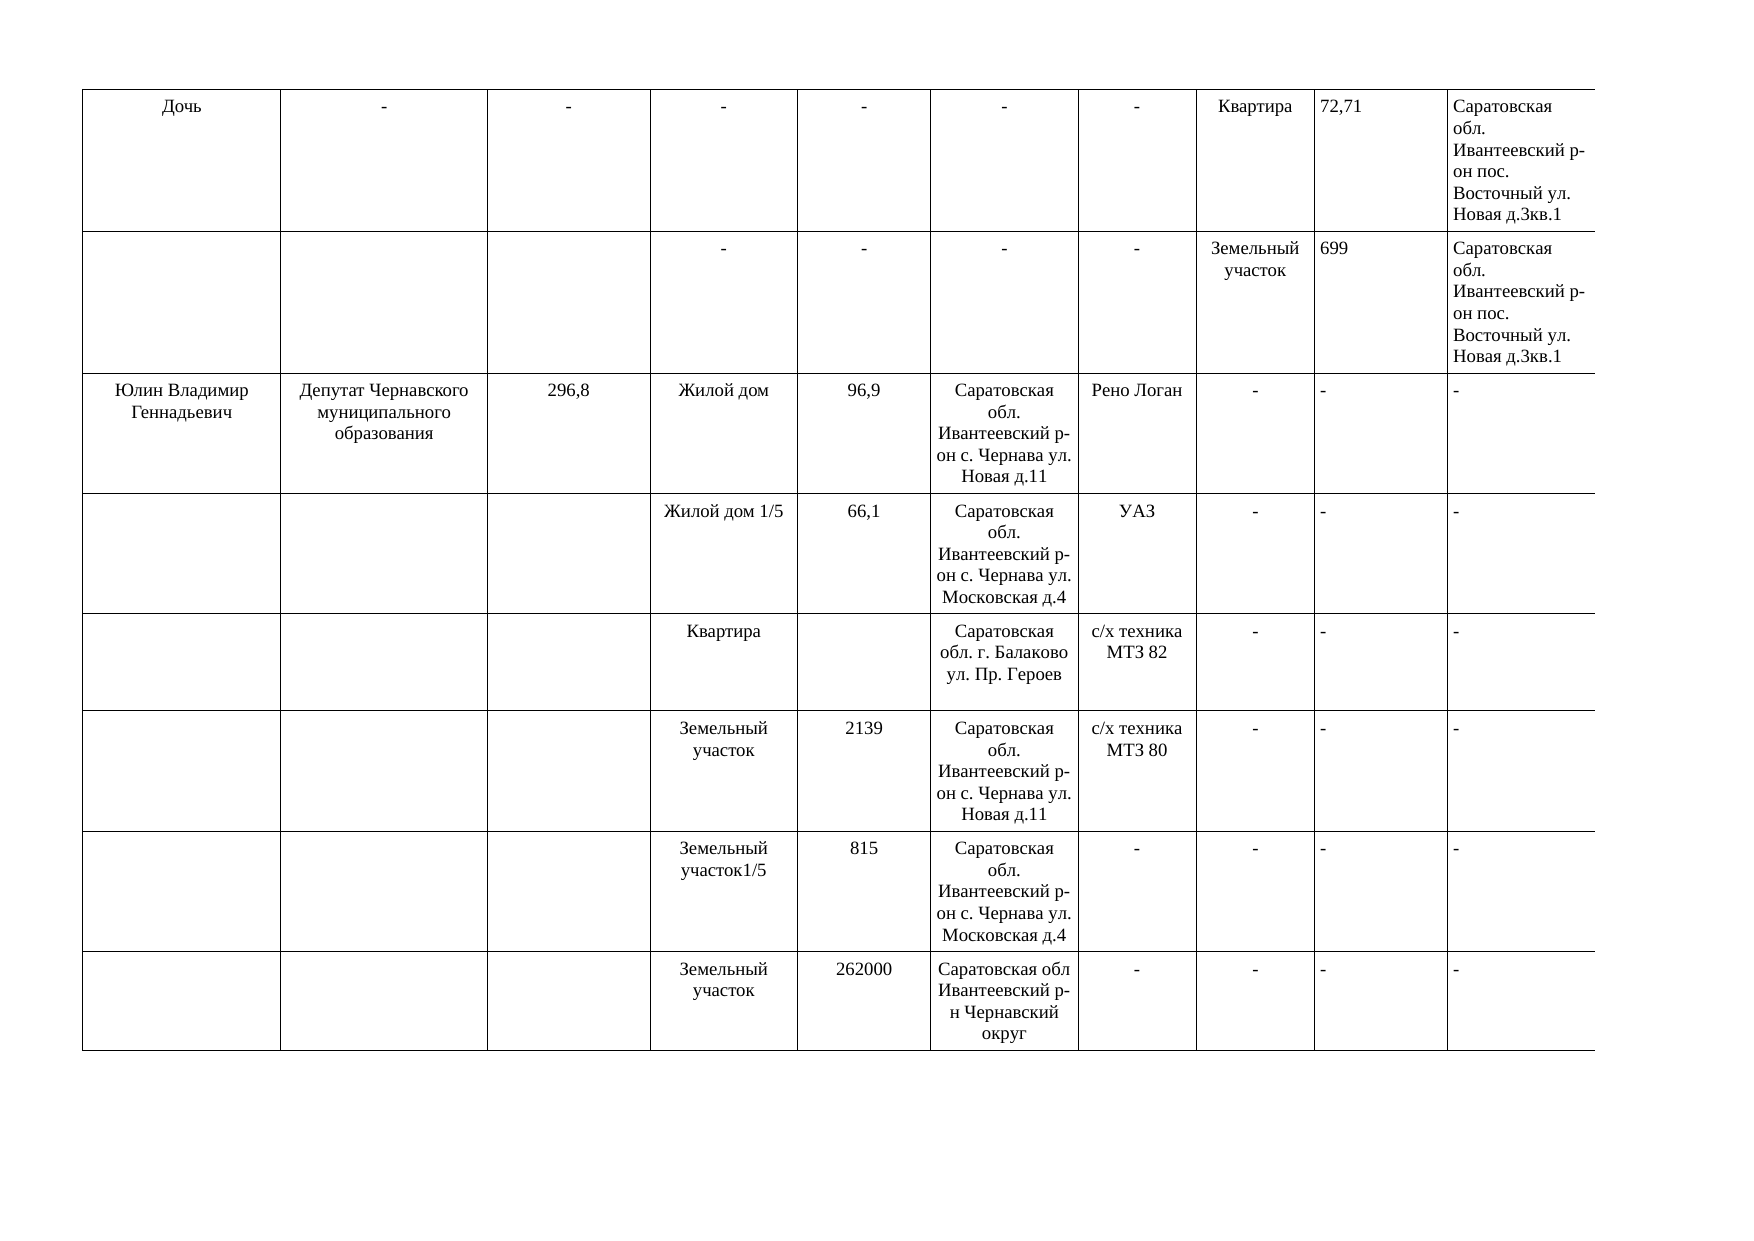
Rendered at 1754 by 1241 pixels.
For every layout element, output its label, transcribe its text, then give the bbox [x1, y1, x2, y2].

table_cell Саратовская обл. Ивантеевский р-он с. Чернава ул. Новая д.11 [931, 711, 1078, 831]
table_cell Саратовская обл. Ивантеевский р-он с. Чернава ул. Новая д.11 [931, 374, 1078, 493]
table_cell [281, 232, 487, 372]
table_cell - [1315, 711, 1447, 831]
table_cell - [1197, 614, 1314, 710]
table_cell Саратовская обл Ивантеевский р-н Чернавский округ [931, 952, 1078, 1049]
table_cell Юлин Владимир Геннадьевич [83, 374, 280, 493]
table_cell Квартира [651, 614, 797, 710]
table_cell - [1079, 232, 1196, 372]
table_cell Саратовская обл. Ивантеевский р-он пос. Восточный ул. Новая д.3кв.1 [1448, 90, 1595, 231]
table_cell Рено Логан [1079, 374, 1196, 493]
table_cell - [1079, 832, 1196, 951]
table_cell - [651, 90, 797, 231]
table_cell [83, 711, 280, 831]
table_cell [488, 614, 650, 710]
table_cell - [1448, 494, 1595, 613]
table_cell [83, 614, 280, 710]
table_cell [488, 832, 650, 951]
table_cell Земельный участок [651, 711, 797, 831]
table_cell - [1197, 952, 1314, 1049]
table_cell - [798, 90, 930, 231]
table_cell [798, 614, 930, 710]
table_cell 296,8 [488, 374, 650, 493]
table_cell 2139 [798, 711, 930, 831]
table_cell - [1315, 952, 1447, 1049]
table_cell [281, 614, 487, 710]
table_cell - [1448, 832, 1595, 951]
table_cell - [798, 232, 930, 372]
table_cell [83, 232, 280, 372]
table_cell [488, 494, 650, 613]
table_cell [83, 832, 280, 951]
table_cell [281, 832, 487, 951]
table_cell - [1448, 711, 1595, 831]
table_cell с/х техника МТЗ 80 [1079, 711, 1196, 831]
table_cell 262000 [798, 952, 930, 1049]
table_cell - [1197, 494, 1314, 613]
table_cell 815 [798, 832, 930, 951]
table_cell Саратовская обл. Ивантеевский р-он с. Чернава ул. Московская д.4 [931, 494, 1078, 613]
table_cell - [1448, 952, 1595, 1049]
table_cell [83, 494, 280, 613]
table_cell 699 [1315, 232, 1447, 372]
table_cell [281, 494, 487, 613]
table_cell - [281, 90, 487, 231]
table_cell [488, 232, 650, 372]
table_cell - [1197, 711, 1314, 831]
table_cell Жилой дом [651, 374, 797, 493]
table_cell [931, 832, 1078, 951]
table_cell Квартира [1197, 90, 1314, 231]
table_cell - [1197, 832, 1314, 951]
table_cell Жилой дом 1/5 [651, 494, 797, 613]
table_cell - [931, 90, 1078, 231]
table_cell - [1315, 374, 1447, 493]
table_cell [488, 711, 650, 831]
table_cell - [1315, 832, 1447, 951]
table_cell - [1315, 614, 1447, 710]
table_cell [281, 952, 487, 1049]
table_cell - [1197, 374, 1314, 493]
table_cell - [488, 90, 650, 231]
table_cell Земельный участок [651, 952, 797, 1049]
table_cell Земельный участок1/5 [651, 832, 797, 951]
table_cell Земельный участок [1197, 232, 1314, 372]
table_cell - [1079, 90, 1196, 231]
table_cell - [931, 232, 1078, 372]
table_cell - [651, 232, 797, 372]
table_cell Депутат Чернавского муниципального образования [281, 374, 487, 493]
table_cell [488, 952, 650, 1049]
table_cell - [1315, 494, 1447, 613]
table_cell Саратовская обл. г. Балаково ул. Пр. Героев [931, 614, 1078, 710]
table_cell Саратовская обл. Ивантеевский р-он пос. Восточный ул. Новая д.3кв.1 [1448, 232, 1595, 372]
table_cell 72,71 [1315, 90, 1447, 231]
table_cell - [1448, 374, 1595, 493]
table_cell [281, 711, 487, 831]
table_cell - [1079, 952, 1196, 1049]
table_cell Дочь [83, 90, 280, 231]
table_cell 96,9 [798, 374, 930, 493]
table_cell - [1448, 614, 1595, 710]
table_cell УАЗ [1079, 494, 1196, 613]
table_cell [83, 952, 280, 1049]
table_cell с/х техника МТЗ 82 [1079, 614, 1196, 710]
table_cell 66,1 [798, 494, 930, 613]
